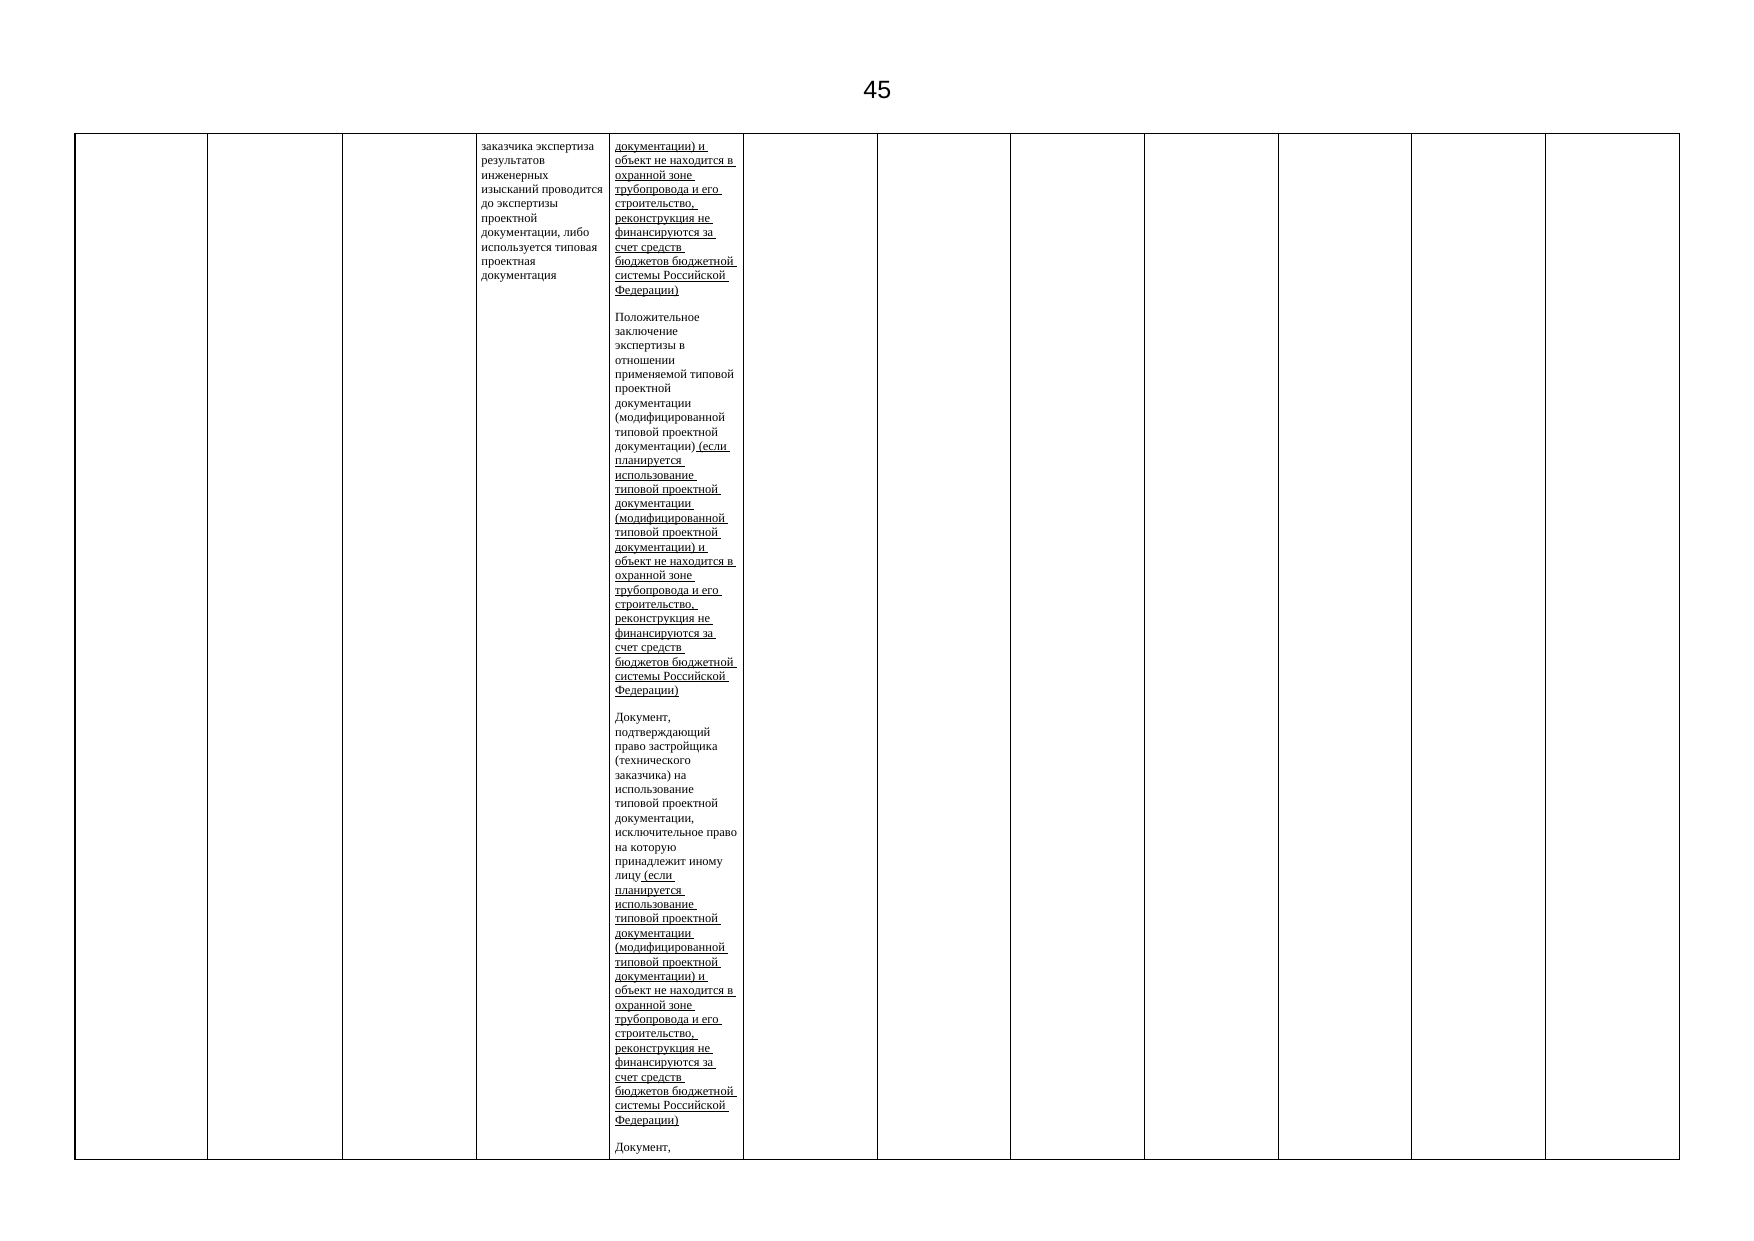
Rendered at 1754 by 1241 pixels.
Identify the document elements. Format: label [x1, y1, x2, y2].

table_cell [76, 134, 207, 1159]
table_cell [1412, 134, 1545, 1159]
table_cell [744, 134, 877, 1159]
table_cell [1279, 134, 1411, 1159]
table_cell [610, 134, 743, 1159]
table_cell [878, 134, 1010, 1159]
table_cell [1145, 134, 1278, 1159]
table_cell [1546, 134, 1679, 1159]
table_cell [208, 134, 342, 1159]
table_cell [343, 134, 476, 1159]
table_cell [477, 134, 609, 1159]
table_cell [1011, 134, 1144, 1159]
